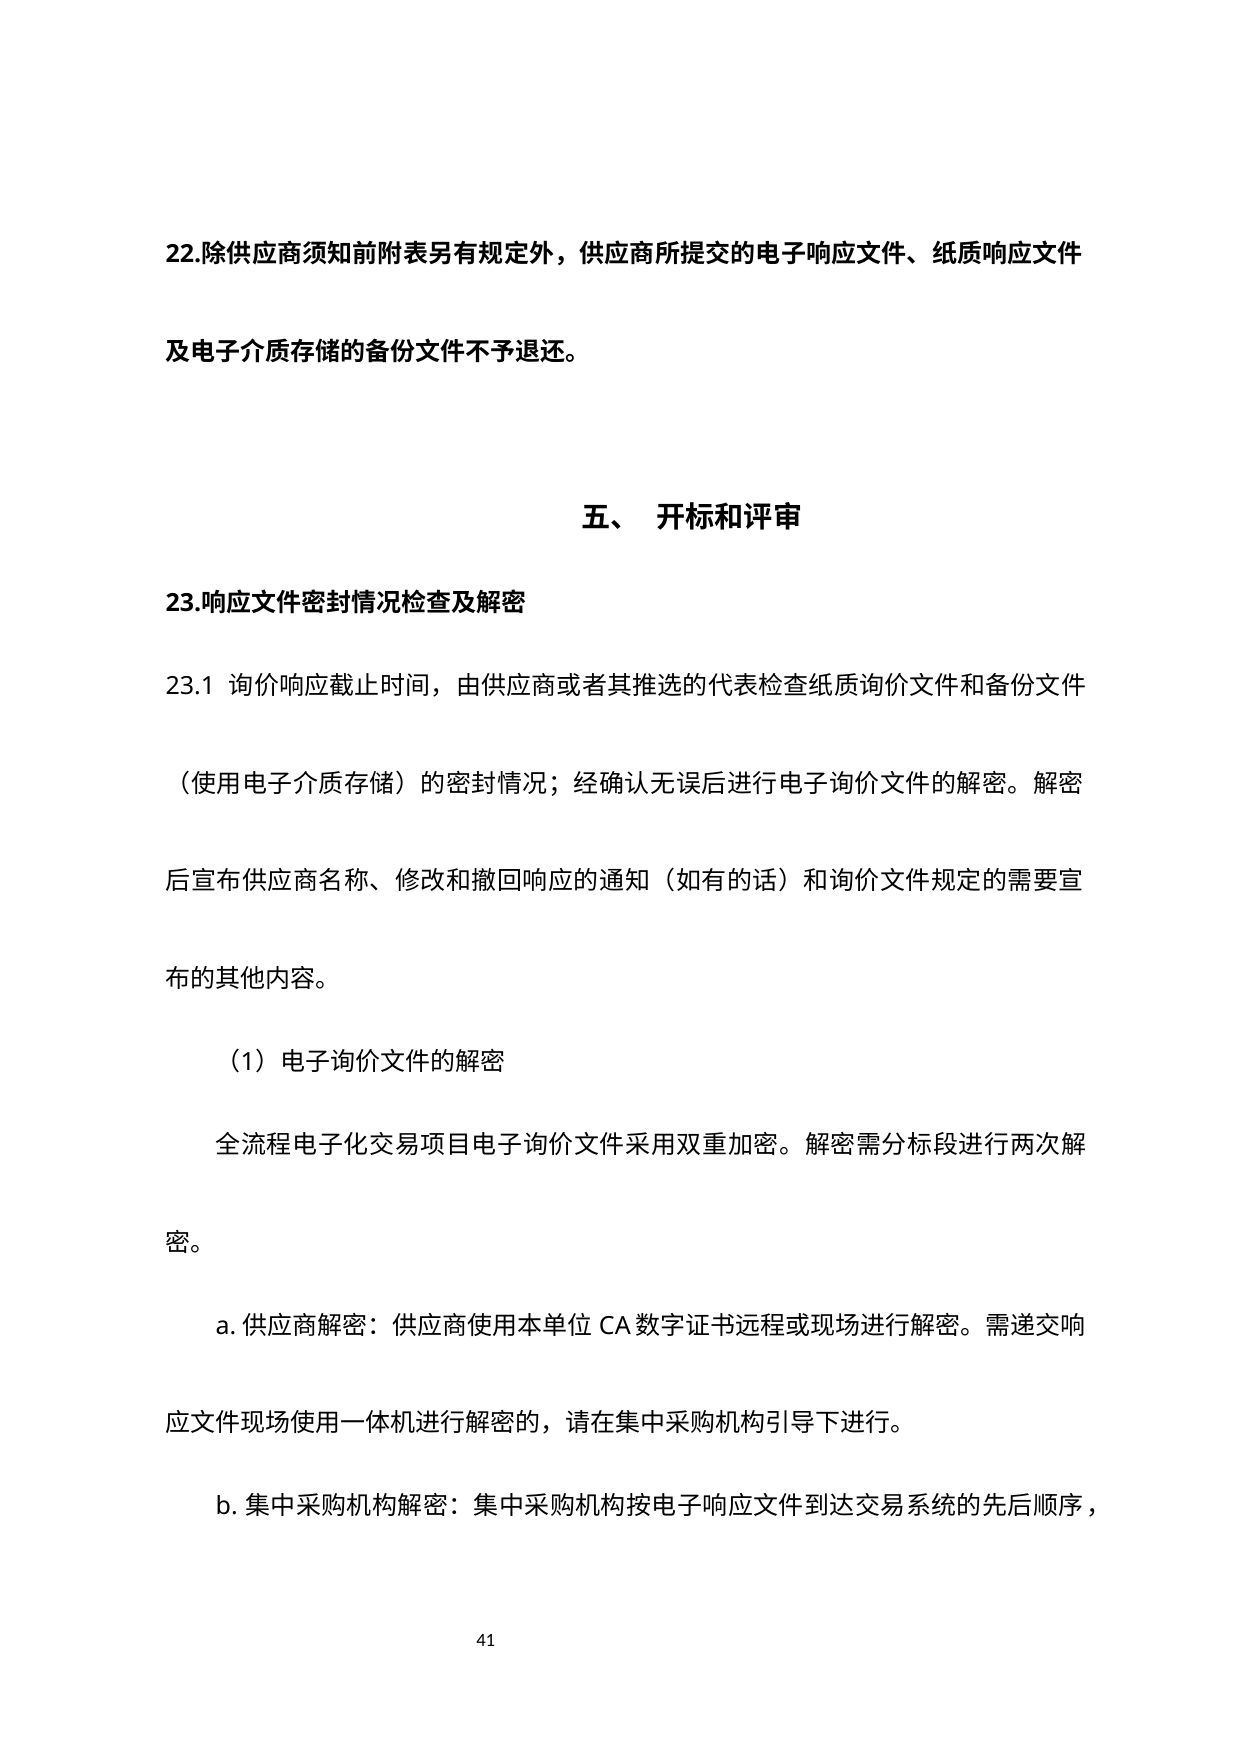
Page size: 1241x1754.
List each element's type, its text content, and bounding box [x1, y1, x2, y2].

text 23.1 询价响应截止时间，由供应商或者其推选的代表检查纸质询价文件和备份文件（使用电子介质存储）的密封情况；经确认无误后进行电子询价文件的解密。解密后宣布供应商名称、修改和撤回响应的通知（如有的话）和询价文件规定的需要宣布的其他内容。 [165, 651, 1087, 1009]
text 全流程电子化交易项目电子询价文件采用双重加密。解密需分标段进行两次解密。 [165, 1110, 1087, 1273]
text 22.除供应商须知前附表另有规定外，供应商所提交的电子响应文件、纸质响应文件及电子介质存储的备份文件不予退还。 [165, 219, 1087, 382]
text （1）电子询价文件的解密 [165, 1027, 1087, 1092]
list 开标和评审 [297, 482, 1087, 547]
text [165, 1471, 1087, 1536]
text a. 供应商解密：供应商使用本单位CA数字证书远程或现场进行解密。需递交响应文件现场使用一体机进行解密的，请在集中采购机构引导下进行。 [165, 1291, 1087, 1453]
text 23.响应文件密封情况检查及解密 [165, 568, 1087, 633]
